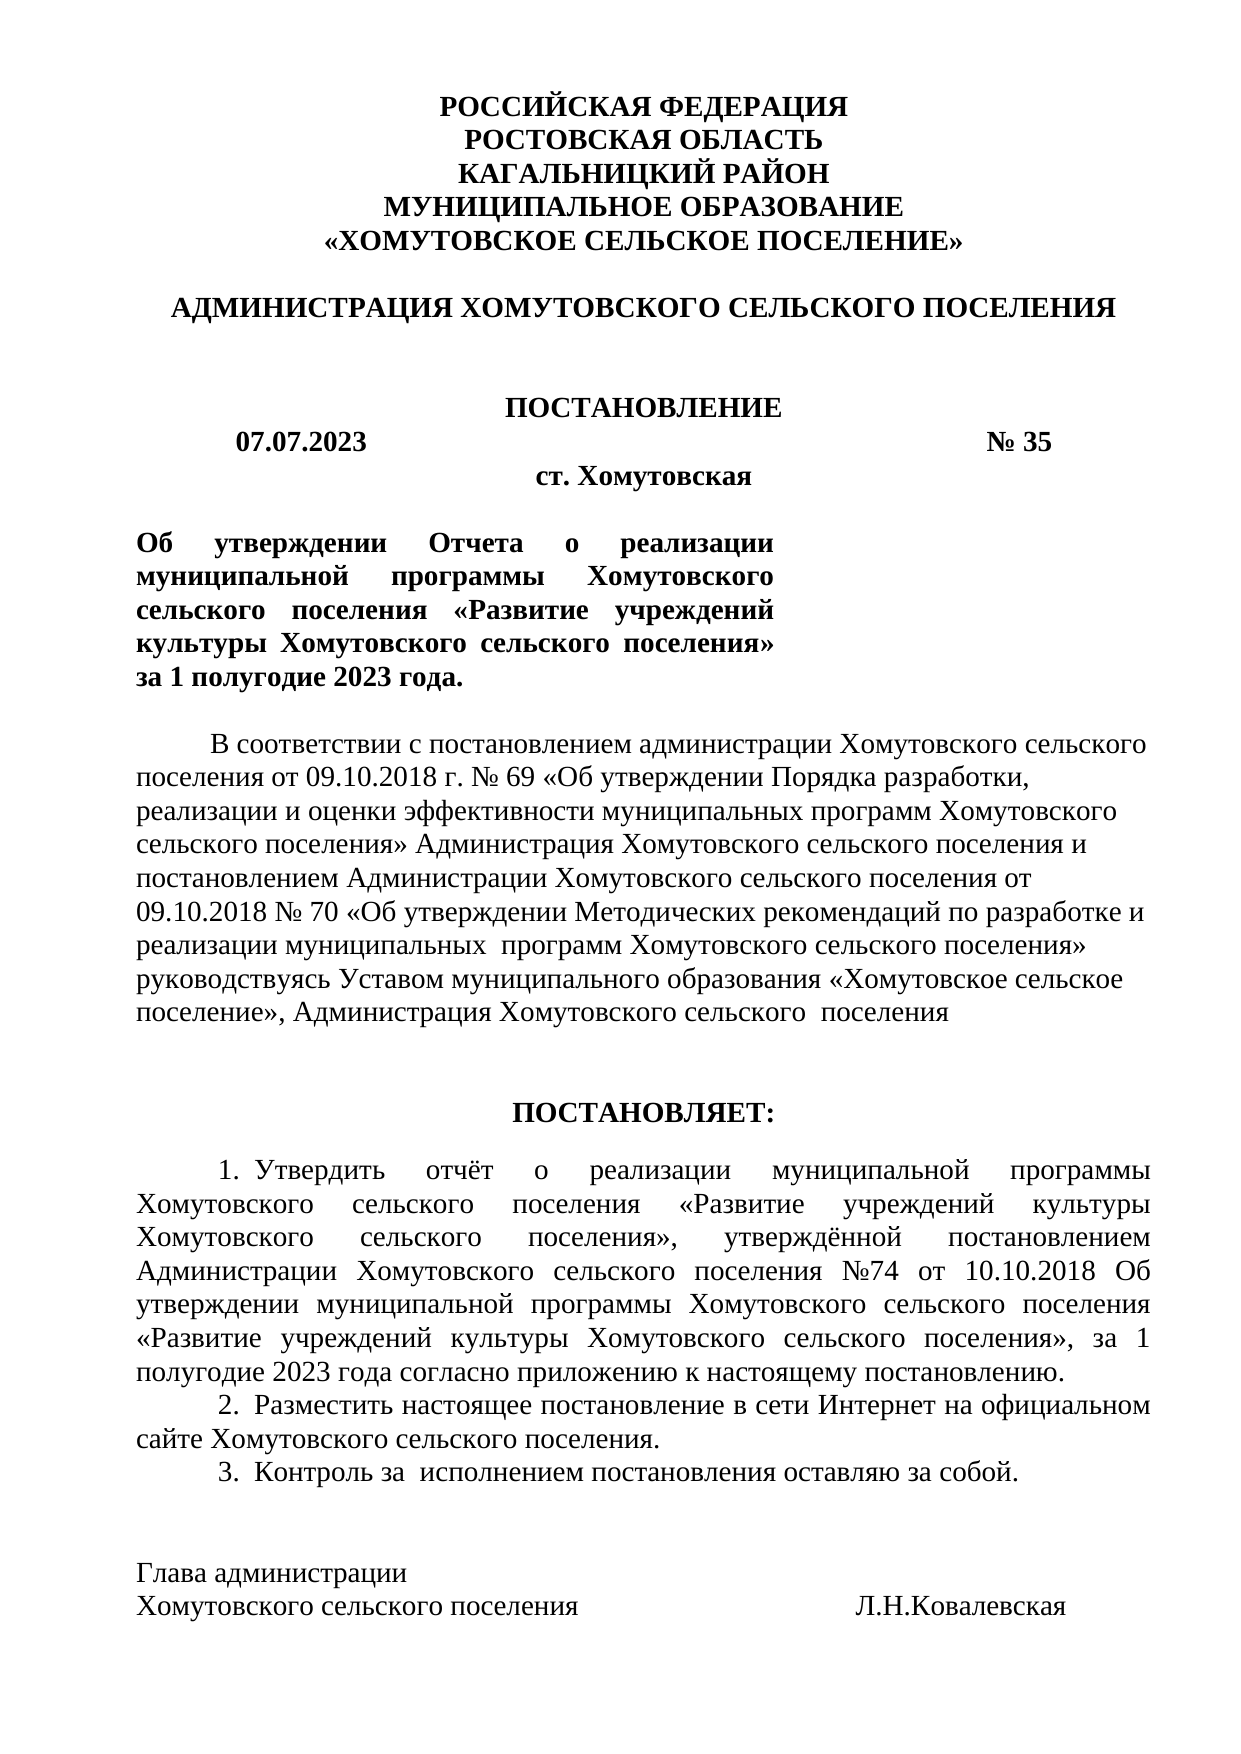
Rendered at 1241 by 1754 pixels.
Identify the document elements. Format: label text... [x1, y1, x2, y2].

text КАГАЛЬНИЦКИЙ РАЙОН [136, 156, 1152, 189]
text РОСТОВСКАЯ ОБЛАСТЬ [136, 122, 1152, 156]
list Разместить настоящее постановление в сети Интернет на официальном сайте Хомутовского сельского поселения. [136, 1387, 1152, 1454]
text МУНИЦИПАЛЬНОЕ ОБРАЗОВАНИЕ [136, 189, 1152, 223]
text АДМИНИСТРАЦИЯ ХОМУТОВСКОГО СЕЛЬСКОГО ПОСЕЛЕНИЯ [136, 290, 1152, 323]
text 07.07.2023 № 35 [136, 424, 1152, 458]
text РОССИЙСКАЯ ФЕДЕРАЦИЯ [136, 89, 1152, 122]
list Контроль за исполнением постановления оставляю за собой. [136, 1454, 1152, 1488]
text ст. Хомутовская [136, 458, 1152, 491]
table_header Об утверждении Отчета о реализации муниципальной программы Хомутовского сельского поселения «Развитие учреждений культуры Хомутовского сельского поселения» за 1 полугодие 2023 года. [125, 525, 786, 692]
text Глава администрации [136, 1555, 1152, 1588]
text Хомутовского сельского поселения Л.Н.Ковалевская [136, 1588, 1152, 1622]
text ПОСТАНОВЛЯЕТ: [136, 1095, 1152, 1128]
text «ХОМУТОВСКОЕ СЕЛЬСКОЕ ПОСЕЛЕНИЕ» [136, 223, 1152, 256]
list Утвердить отчёт о реализации муниципальной программы Хомутовского сельского поселения «Развитие учреждений культуры Хомутовского сельского поселения», утверждённой постановлением Администрации Хомутовского сельского поселения №74 от 10.10.2018 Об утверждении муниципальной программы Хомутовского сельского поселения «Развитие учреждений культуры Хомутовского сельского поселения», за 1 полугодие 2023 года согласно приложению к настоящему постановлению. [136, 1152, 1152, 1387]
text В соответствии с постановлением администрации Хомутовского сельского поселения от 09.10.2018 г. № 69 «Об утверждении Порядка разработки, реализации и оценки эффективности муниципальных программ Хомутовского сельского поселения» Администрация Хомутовского сельского поселения и постановлением Администрации Хомутовского сельского поселения от 09.10.2018 № 70 «Об утверждении Методических рекомендаций по разработке и реализации муниципальных программ Хомутовского сельского поселения» руководствуясь Уставом муниципального образования «Хомутовское сельское поселение», Администрация Хомутовского сельского поселения [136, 726, 1152, 1028]
text ПОСТАНОВЛЕНИЕ [136, 391, 1152, 424]
